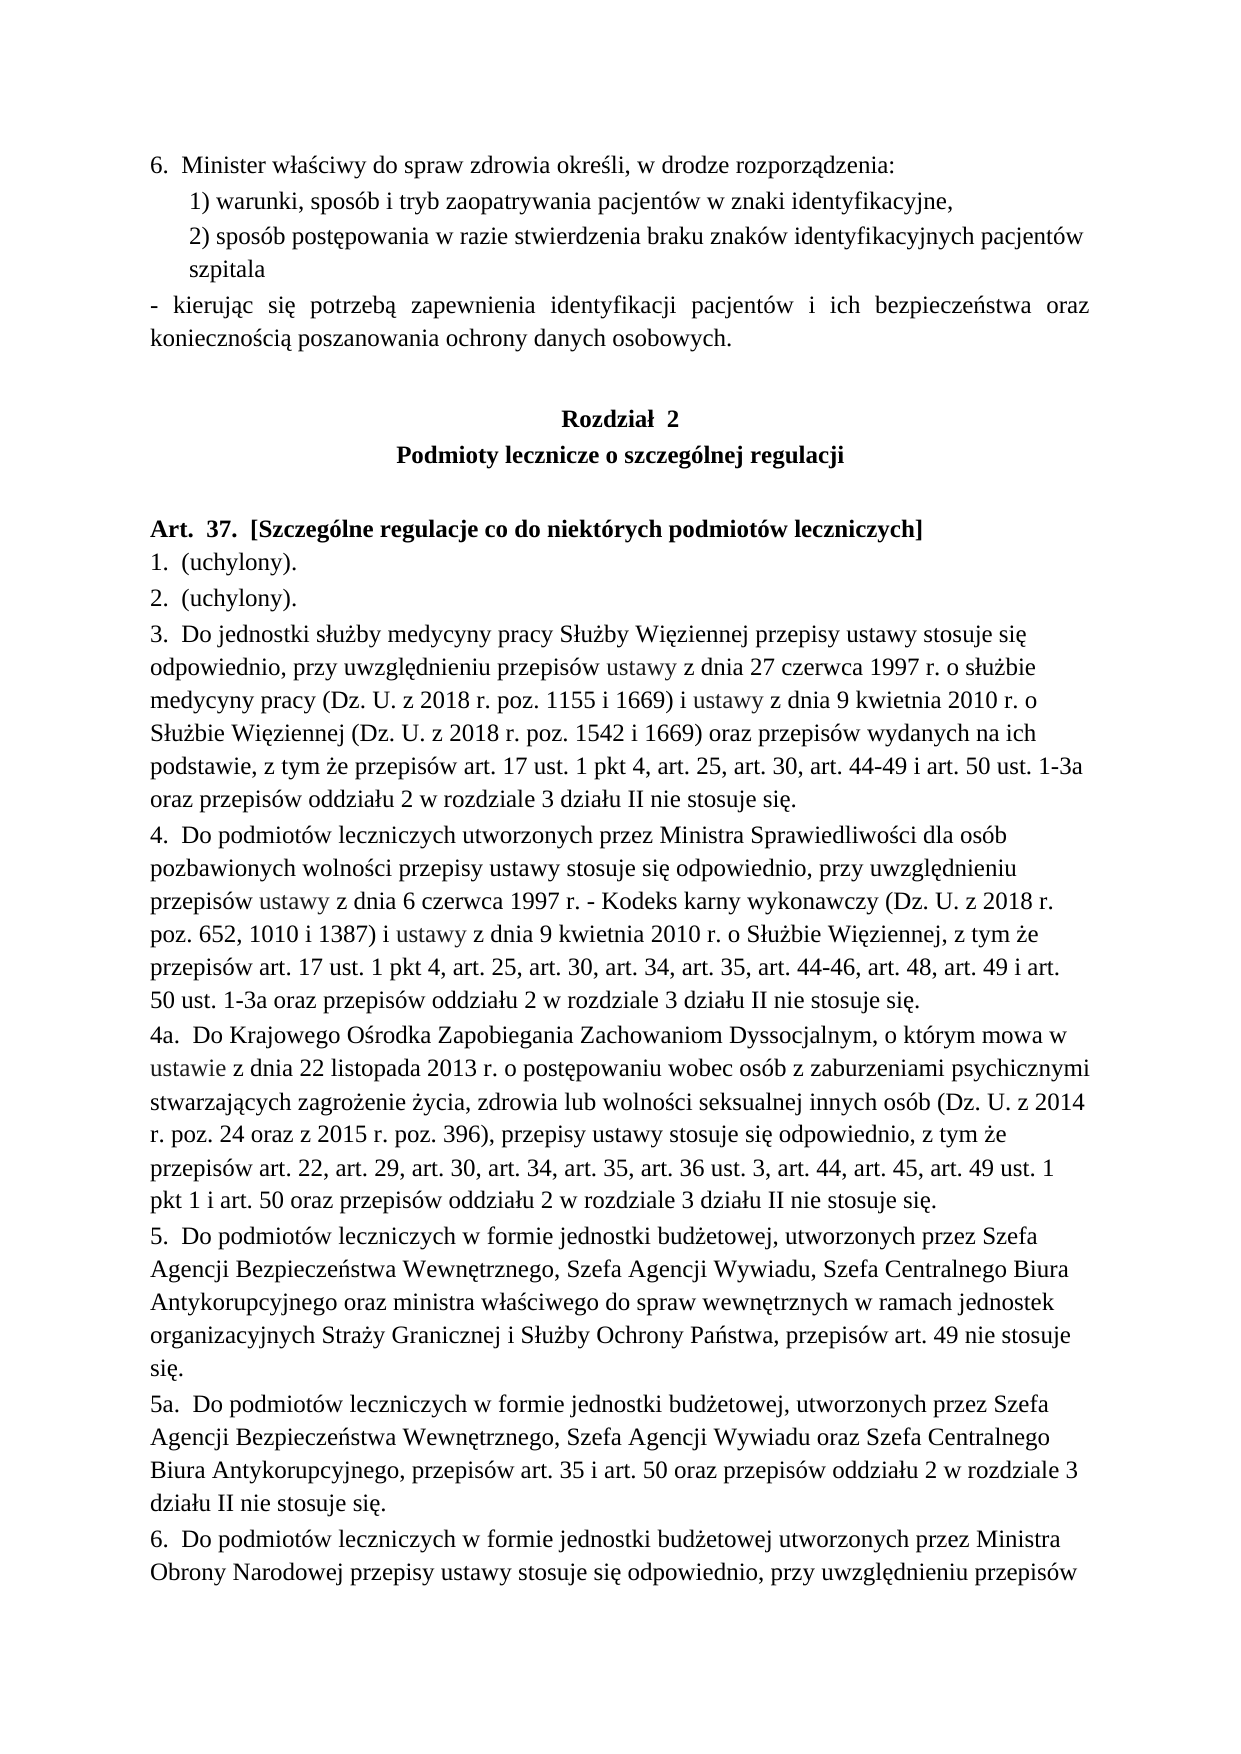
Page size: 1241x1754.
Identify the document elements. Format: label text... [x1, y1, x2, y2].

text Podmioty lecznicze o szczególnej regulacji [150, 440, 1090, 469]
text 1) warunki, sposób i tryb zaopatrywania pacjentów w znaki identyfikacyjne, [189, 186, 1090, 214]
text 2) sposób postępowania w razie stwierdzenia braku znaków identyfikacyjnych pacjentów szpitala [189, 221, 1090, 283]
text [150, 1524, 1090, 1586]
text Rozdział 2 [150, 404, 1090, 433]
text 4. Do podmiotów leczniczych utworzonych przez Ministra Sprawiedliwości dla osób pozbawionych wolności przepisy ustawy stosuje się odpowiednio, przy uwzględnieniu przepisów ustawy z dnia 6 czerwca 1997 r. - Kodeks karny wykonawczy (Dz. U. z 2018 r. poz. 652, 1010 i 1387) i ustawy z dnia 9 kwietnia 2010 r. o Służbie Więziennej, z tym że przepisów art. 17 ust. 1 pkt 4, art. 25, art. 30, art. 34, art. 35, art. 44-46, art. 48, art. 49 i art. 50 ust. 1-3a oraz przepisów oddziału 2 w rozdziale 3 działu II nie stosuje się. [150, 820, 1090, 1013]
text - kierując się potrzebą zapewnienia identyfikacji pacjentów i ich bezpieczeństwa oraz koniecznością poszanowania ochrony danych osobowych. [150, 290, 1090, 352]
text Art. 37. [Szczególne regulacje co do niektórych podmiotów leczniczych] [150, 514, 1090, 543]
text 2. (uchylony). [150, 583, 1090, 612]
text 1. (uchylony). [150, 547, 1090, 576]
text 3. Do jednostki służby medycyny pracy Służby Więziennej przepisy ustawy stosuje się odpowiednio, przy uwzględnieniu przepisów ustawy z dnia 27 czerwca 1997 r. o służbie medycyny pracy (Dz. U. z 2018 r. poz. 1155 i 1669) i ustawy z dnia 9 kwietnia 2010 r. o Służbie Więziennej (Dz. U. z 2018 r. poz. 1542 i 1669) oraz przepisów wydanych na ich podstawie, z tym że przepisów art. 17 ust. 1 pkt 4, art. 25, art. 30, art. 44-49 i art. 50 ust. 1-3a oraz przepisów oddziału 2 w rozdziale 3 działu II nie stosuje się. [150, 619, 1090, 813]
text 4a. Do Krajowego Ośrodka Zapobiegania Zachowaniom Dyssocjalnym, o którym mowa w ustawie z dnia 22 listopada 2013 r. o postępowaniu wobec osób z zaburzeniami psychicznymi stwarzających zagrożenie życia, zdrowia lub wolności seksualnej innych osób (Dz. U. z 2014 r. poz. 24 oraz z 2015 r. poz. 396), przepisy ustawy stosuje się odpowiednio, z tym że przepisów art. 22, art. 29, art. 30, art. 34, art. 35, art. 36 ust. 3, art. 44, art. 45, art. 49 ust. 1 pkt 1 i art. 50 oraz przepisów oddziału 2 w rozdziale 3 działu II nie stosuje się. [150, 1021, 1090, 1214]
text 5a. Do podmiotów leczniczych w formie jednostki budżetowej, utworzonych przez Szefa Agencji Bezpieczeństwa Wewnętrznego, Szefa Agencji Wywiadu oraz Szefa Centralnego Biura Antykorupcyjnego, przepisów art. 35 i art. 50 oraz przepisów oddziału 2 w rozdziale 3 działu II nie stosuje się. [150, 1389, 1090, 1517]
text 5. Do podmiotów leczniczych w formie jednostki budżetowej, utworzonych przez Szefa Agencji Bezpieczeństwa Wewnętrznego, Szefa Agencji Wywiadu, Szefa Centralnego Biura Antykorupcyjnego oraz ministra właściwego do spraw wewnętrznych w ramach jednostek organizacyjnych Straży Granicznej i Służby Ochrony Państwa, przepisów art. 49 nie stosuje się. [150, 1221, 1090, 1382]
text 6. Minister właściwy do spraw zdrowia określi, w drodze rozporządzenia: [150, 150, 1090, 179]
